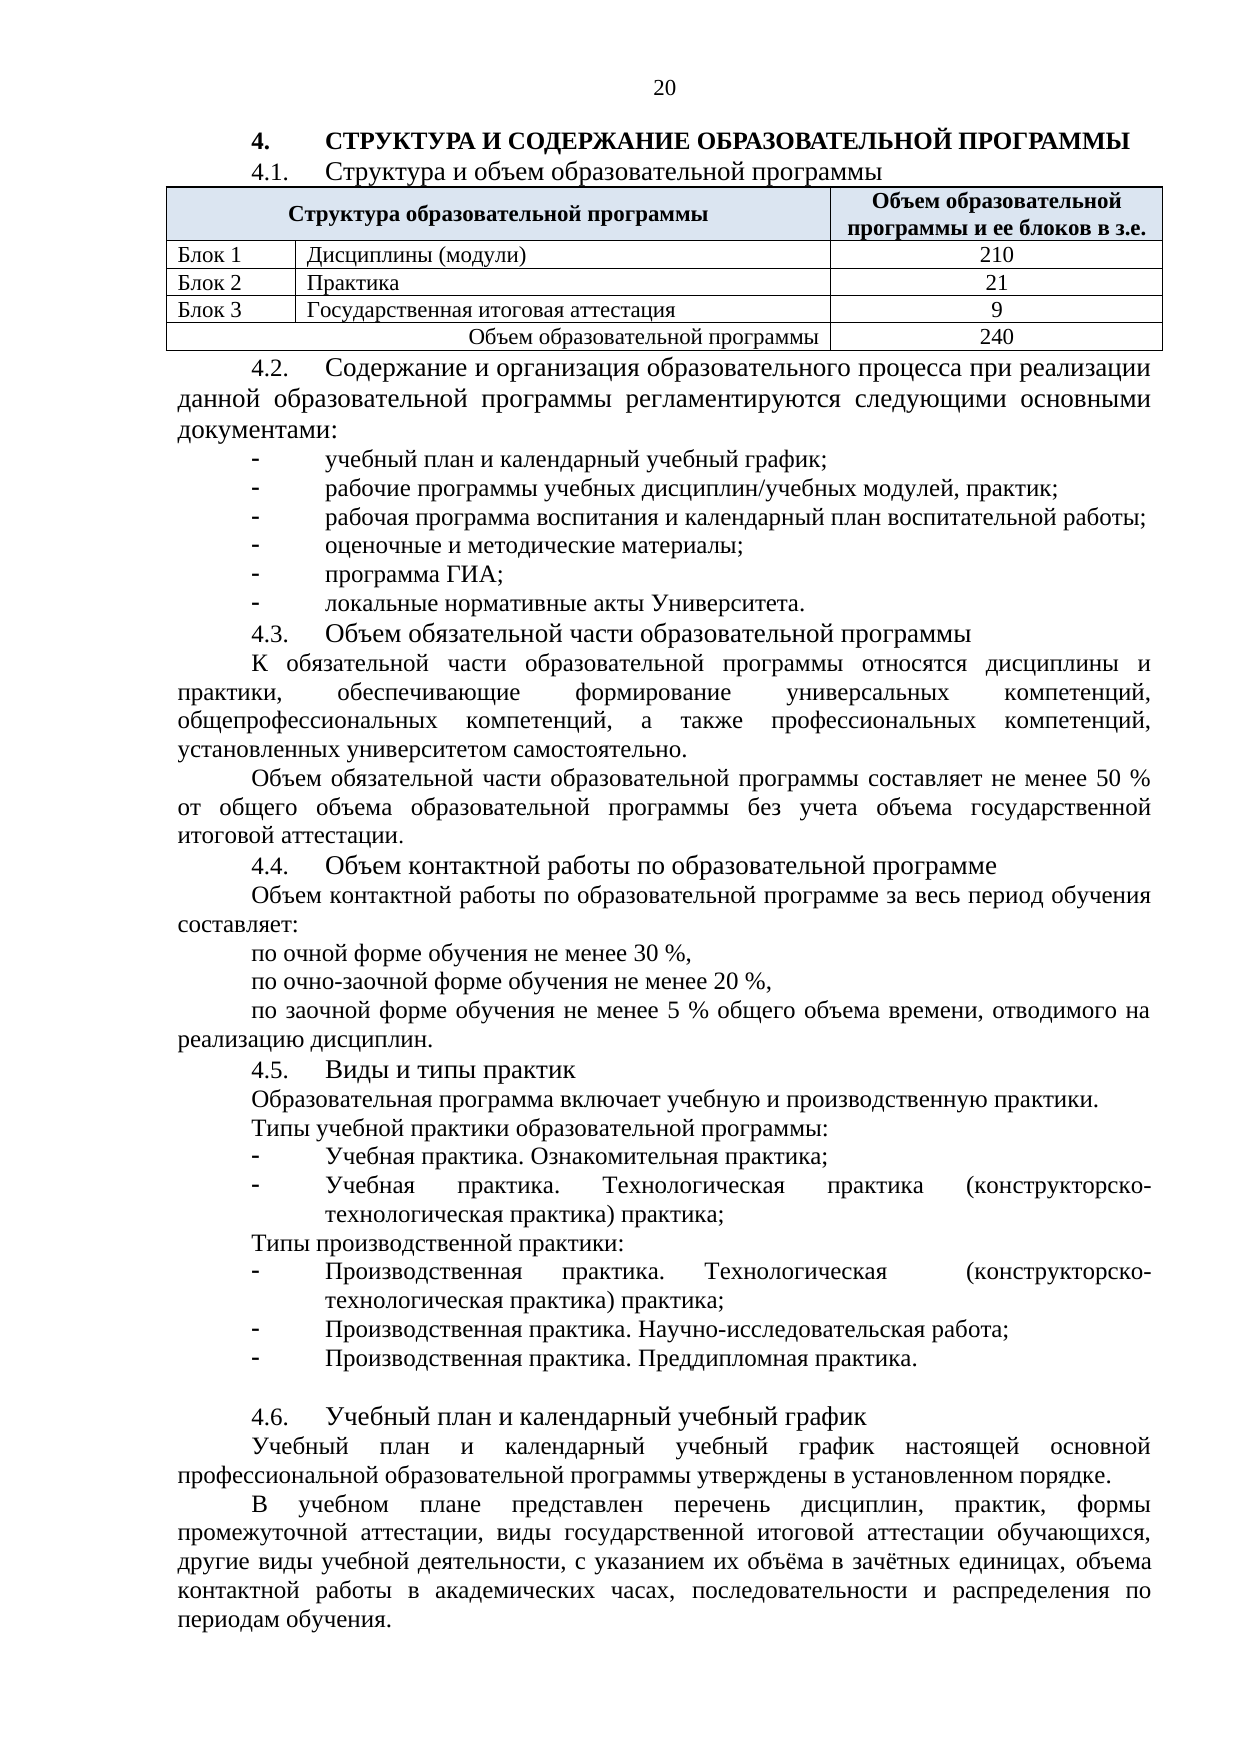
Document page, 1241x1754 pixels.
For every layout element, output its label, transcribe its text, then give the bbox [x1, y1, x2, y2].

subtitle Виды и типы практик [251, 1053, 1152, 1084]
subtitle Содержание и организация образовательного процесса при реализации данной образовательной программы регламентируются следующими основными документами: [177, 351, 1152, 444]
list К обязательной части образовательной программы относятся дисциплины и практики, обеспечивающие формирование универсальных компетенций, общепрофессиональных компетенций, а также профессиональных компетенций, установленных университетом самостоятельно. [177, 648, 1152, 763]
table_cell Блок 2 [167, 269, 295, 295]
list по очной форме обучения не менее 30 %, [177, 938, 1152, 966]
list по очно-заочной форме обучения не менее 20 %, [177, 966, 1152, 995]
list Типы учебной практики образовательной программы: [177, 1113, 1152, 1141]
subtitle Объем контактной работы по образовательной программе [251, 849, 1152, 880]
list Производственная практика. Научно-исследовательская работа; [251, 1314, 1152, 1343]
list Производственная практика. Технологическая (конструкторско-технологическая практика) практика; [251, 1256, 1152, 1314]
table_cell 21 [831, 269, 1162, 295]
subtitle СТРУКТУРА И СОДЕРЖАНИЕ ОБРАЗОВАТЕЛЬНОЙ ПРОГРАММЫ [251, 126, 1152, 155]
list Объем обязательной части образовательной программы составляет не менее 50 % от общего объема образовательной программы без учета объема государственной итоговой аттестации. [177, 763, 1152, 849]
table_cell 240 [831, 323, 1162, 350]
subtitle Структура и объем образовательной программы [177, 155, 1152, 186]
table_cell 210 [831, 241, 1162, 267]
list Объем контактной работы по образовательной программе за весь период обучения составляет: [177, 880, 1152, 938]
table_cell Практика [296, 269, 830, 295]
table_cell Объем образовательной программы [167, 323, 830, 350]
subtitle Объем обязательной части образовательной программы [251, 617, 1152, 648]
list Образовательная программа включает учебную и производственную практики. [177, 1084, 1152, 1113]
table_header Структура образовательной программы [167, 188, 830, 240]
table_cell Дисциплины (модули) [296, 241, 830, 267]
list учебный план и календарный учебный график; [251, 444, 1152, 473]
table_cell Государственная итоговая аттестация [296, 296, 830, 322]
list Производственная практика. Преддипломная практика. [251, 1343, 1152, 1371]
list Учебная практика. Технологическая практика (конструкторско-технологическая практика) практика; [251, 1170, 1152, 1228]
list по заочной форме обучения не менее 5 % общего объема времени, отводимого на реализацию дисциплин. [177, 995, 1152, 1053]
list рабочие программы учебных дисциплин/учебных модулей, практик; [251, 473, 1152, 502]
list Учебный план и календарный учебный график настоящей основной профессиональной образовательной программы утверждены в установленном порядке. [177, 1431, 1152, 1489]
list оценочные и методические материалы; [251, 530, 1152, 559]
list рабочая программа воспитания и календарный план воспитательной работы; [251, 502, 1152, 530]
table_cell 9 [831, 296, 1162, 322]
list локальные нормативные акты Университета. [251, 588, 1152, 617]
table_header Объем образовательной программы и ее блоков в з.е. [831, 188, 1162, 240]
table_cell Блок 1 [167, 241, 295, 267]
list В учебном плане представлен перечень дисциплин, практик, формы промежуточной аттестации, виды государственной итоговой аттестации обучающихся, другие виды учебной деятельности, с указанием их объёма в зачётных единицах, объема контактной работы в академических часах, последовательности и распределения по периодам обучения. [177, 1489, 1152, 1632]
subtitle Учебный план и календарный учебный график [251, 1400, 1152, 1431]
list программа ГИА; [251, 559, 1152, 588]
list Учебная практика. Ознакомительная практика; [251, 1141, 1152, 1170]
list Типы производственной практики: [177, 1228, 1152, 1256]
table_cell Блок 3 [167, 296, 295, 322]
